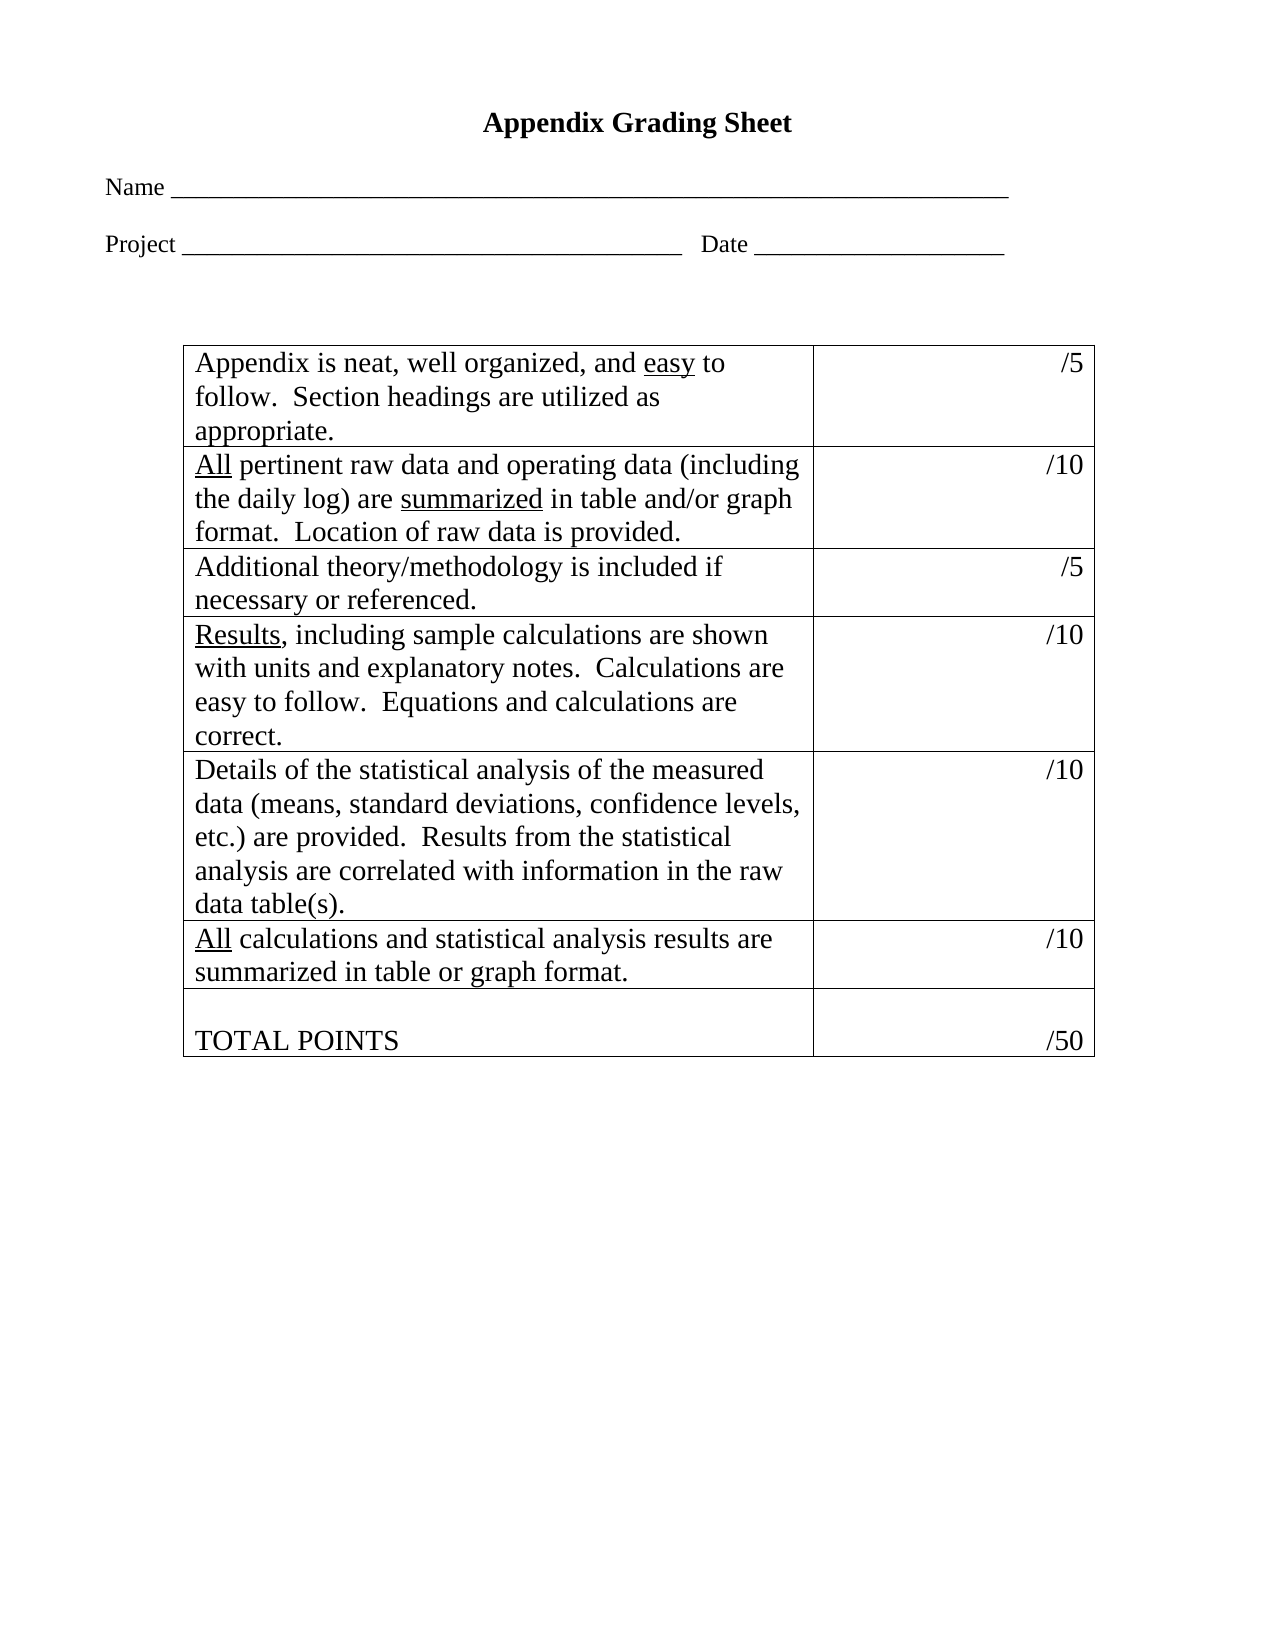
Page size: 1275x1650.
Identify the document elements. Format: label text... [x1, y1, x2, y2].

table_cell Additional theory/methodology is included if necessary or referenced. [184, 549, 813, 616]
table_cell /50 [814, 989, 1094, 1056]
text Project ________________________________________ Date ____________________ [105, 229, 1170, 287]
table_cell /10 [814, 617, 1094, 751]
table_header Appendix is neat, well organized, and easy to follow. Section headings are utilized as appropriate. [184, 346, 813, 446]
table_cell /10 [814, 752, 1094, 920]
text Name ___________________________________________________________________ [105, 172, 1170, 229]
table_cell All pertinent raw data and operating data (including the daily log) are summarized in table and/or graph format. Location of raw data is provided. [184, 447, 813, 548]
text Appendix Grading Sheet [105, 105, 1170, 138]
table_cell /5 [814, 549, 1094, 616]
table_cell Results, including sample calculations are shown with units and explanatory notes. Calculations are easy to follow. Equations and calculations are correct. [184, 617, 813, 751]
table_cell /10 [814, 447, 1094, 548]
table_cell All calculations and statistical analysis results are summarized in table or graph format. [184, 921, 813, 988]
table_cell TOTAL POINTS [184, 989, 813, 1056]
table_cell Details of the statistical analysis of the measured data (means, standard deviations, confidence levels, etc.) are provided. Results from the statistical analysis are correlated with information in the raw data table(s). [184, 752, 813, 920]
table_cell /10 [814, 921, 1094, 988]
table_header /5 [814, 346, 1094, 446]
